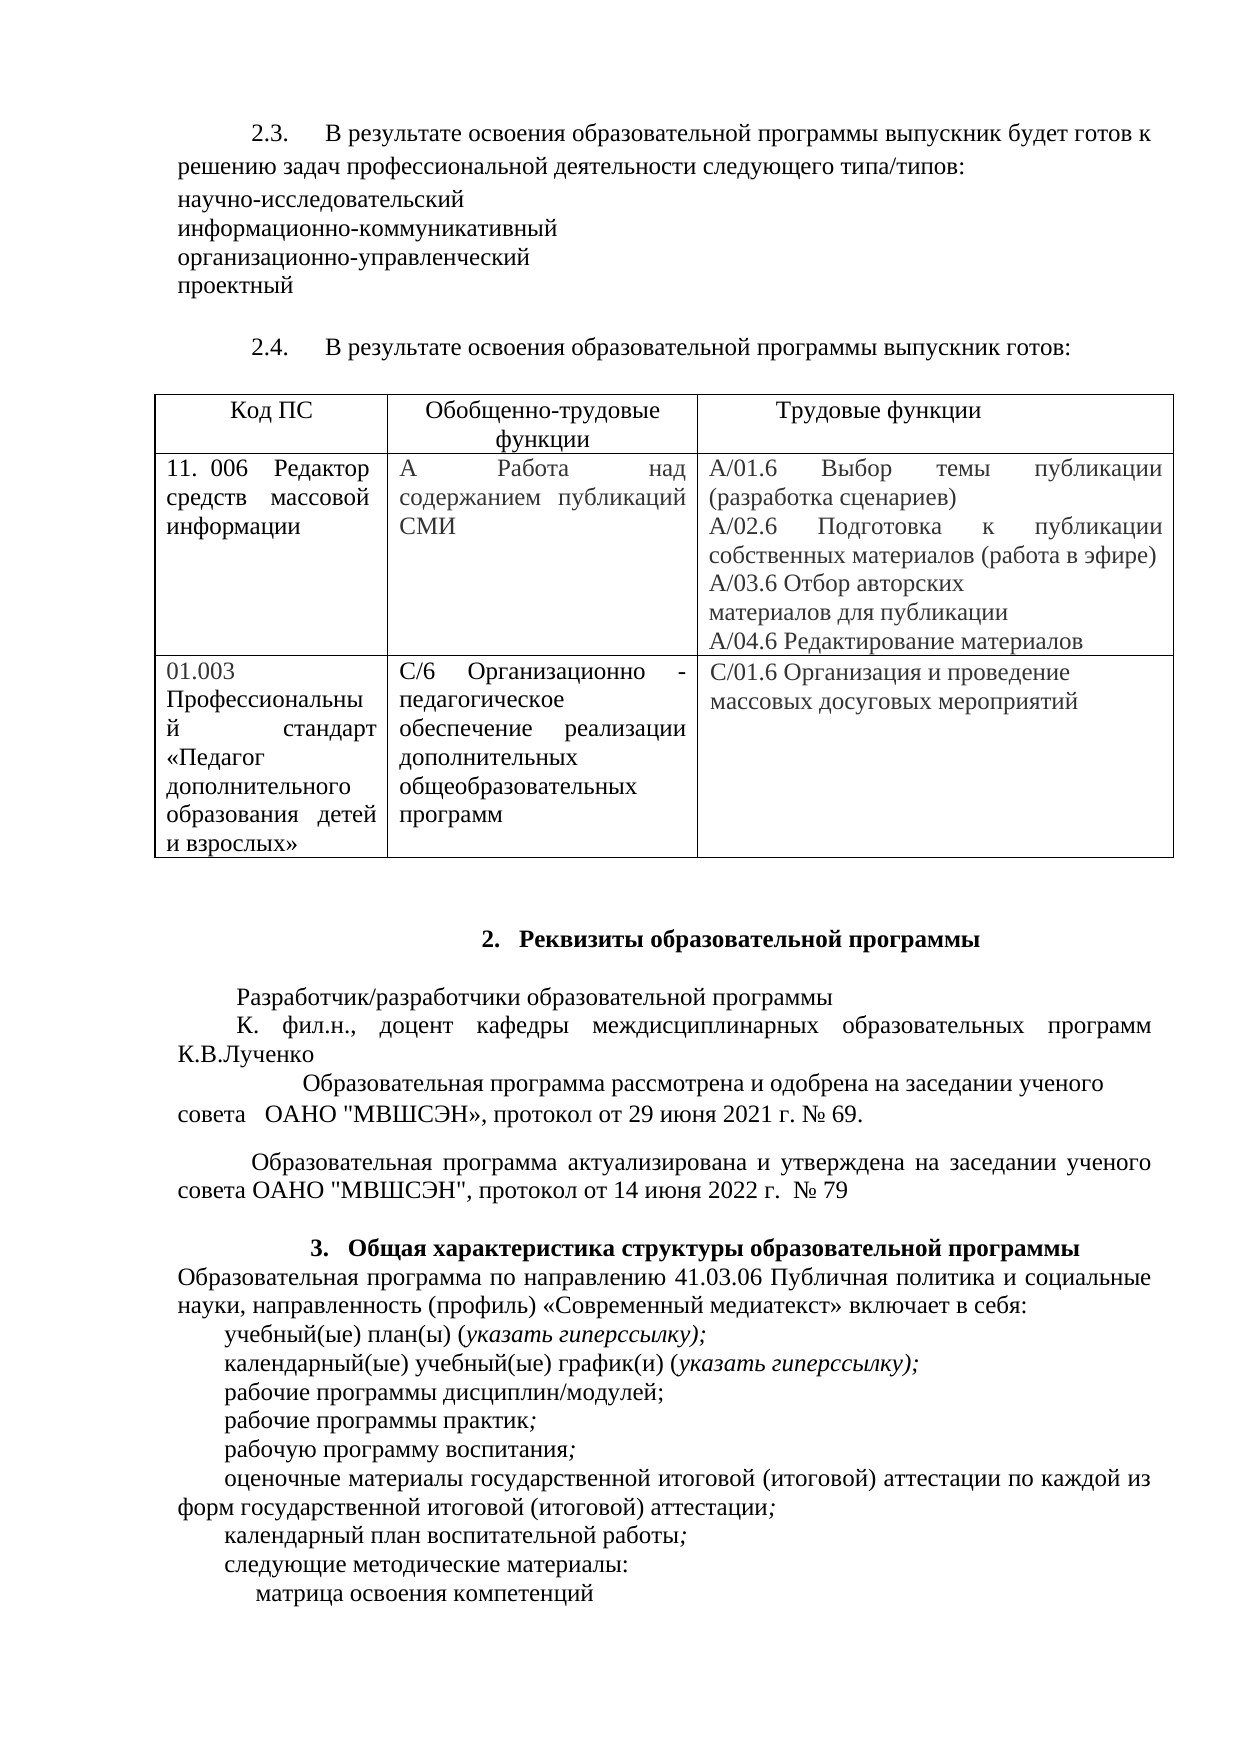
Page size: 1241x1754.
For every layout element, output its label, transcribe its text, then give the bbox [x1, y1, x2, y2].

table_header Код ПС [156, 395, 387, 452]
text 2.4. В результате освоения образовательной программы выпускник готов: [177, 332, 1152, 361]
text календарный(ые) учебный(ые) график(и) (указать гиперссылку); [177, 1348, 1152, 1377]
text К. фил.н., доцент кафедры междисциплинарных образовательных программ К.В.Лученко [177, 1010, 1152, 1068]
table_cell А/01.6 Выбор темы публикации (разработка сценариев) А/02.6 Подготовка к публикации собственных материалов (работа в эфире) А/03.6 Отбор авторских материалов для публикации А/04.6 Редактирование материалов [698, 454, 1173, 655]
table_header Обобщенно-трудовые функции [388, 395, 697, 452]
text информационно-коммуникативный [177, 213, 1152, 242]
table_cell [698, 656, 1173, 857]
list Реквизиты образовательной программы [310, 924, 1152, 953]
text 2.3. В результате освоения образовательной программы выпускник будет готов к решению задач профессиональной деятельности следующего типа/типов: [177, 118, 1152, 180]
table_cell А Работа над содержанием публикаций СМИ [388, 454, 697, 655]
text рабочие программы практик; [177, 1405, 1152, 1434]
text Образовательная программа рассмотрена и одобрена на заседании ученого совета ОАНО "МВШСЭН», протокол от 29 июня 2021 г. № 69. [177, 1068, 1152, 1128]
list Общая характеристика структуры образовательной программы [310, 1233, 1152, 1262]
text Образовательная программа по направлению 41.03.06 Публичная политика и социальные науки, направленность (профиль) «Современный медиатекст» включает в себя: [177, 1262, 1152, 1319]
table_cell 01.003 Профессиональный стандарт «Педагог дополнительного образования детей и взрослых» [156, 656, 387, 857]
table_cell С/6 Организационно - педагогическое обеспечение реализации дополнительных общеобразовательных программ [388, 656, 697, 857]
text календарный план воспитательной работы; [177, 1520, 1152, 1549]
text Образовательная программа актуализирована и утверждена на заседании ученого совета ОАНО "МВШСЭН", протокол от 14 июня 2022 г. № 79 [177, 1147, 1152, 1204]
text рабочую программу воспитания; [177, 1434, 1152, 1463]
text матрица освоения компетенций [177, 1578, 1152, 1607]
text проектный [177, 270, 1152, 299]
table_cell 11. 006 Редактор средств массовой информации [156, 454, 387, 655]
text научно-исследовательский [177, 184, 1152, 213]
text Разработчик/разработчики образовательной программы [177, 982, 1152, 1010]
text учебный(ые) план(ы) (указать гиперссылку); [177, 1319, 1152, 1348]
table_header Трудовые функции [698, 395, 1173, 452]
text следующие методические материалы: [177, 1549, 1152, 1578]
text рабочие программы дисциплин/модулей; [177, 1377, 1152, 1405]
text оценочные материалы государственной итоговой (итоговой) аттестации по каждой из форм государственной итоговой (итоговой) аттестации; [177, 1463, 1152, 1520]
text организационно-управленческий [177, 242, 1152, 270]
